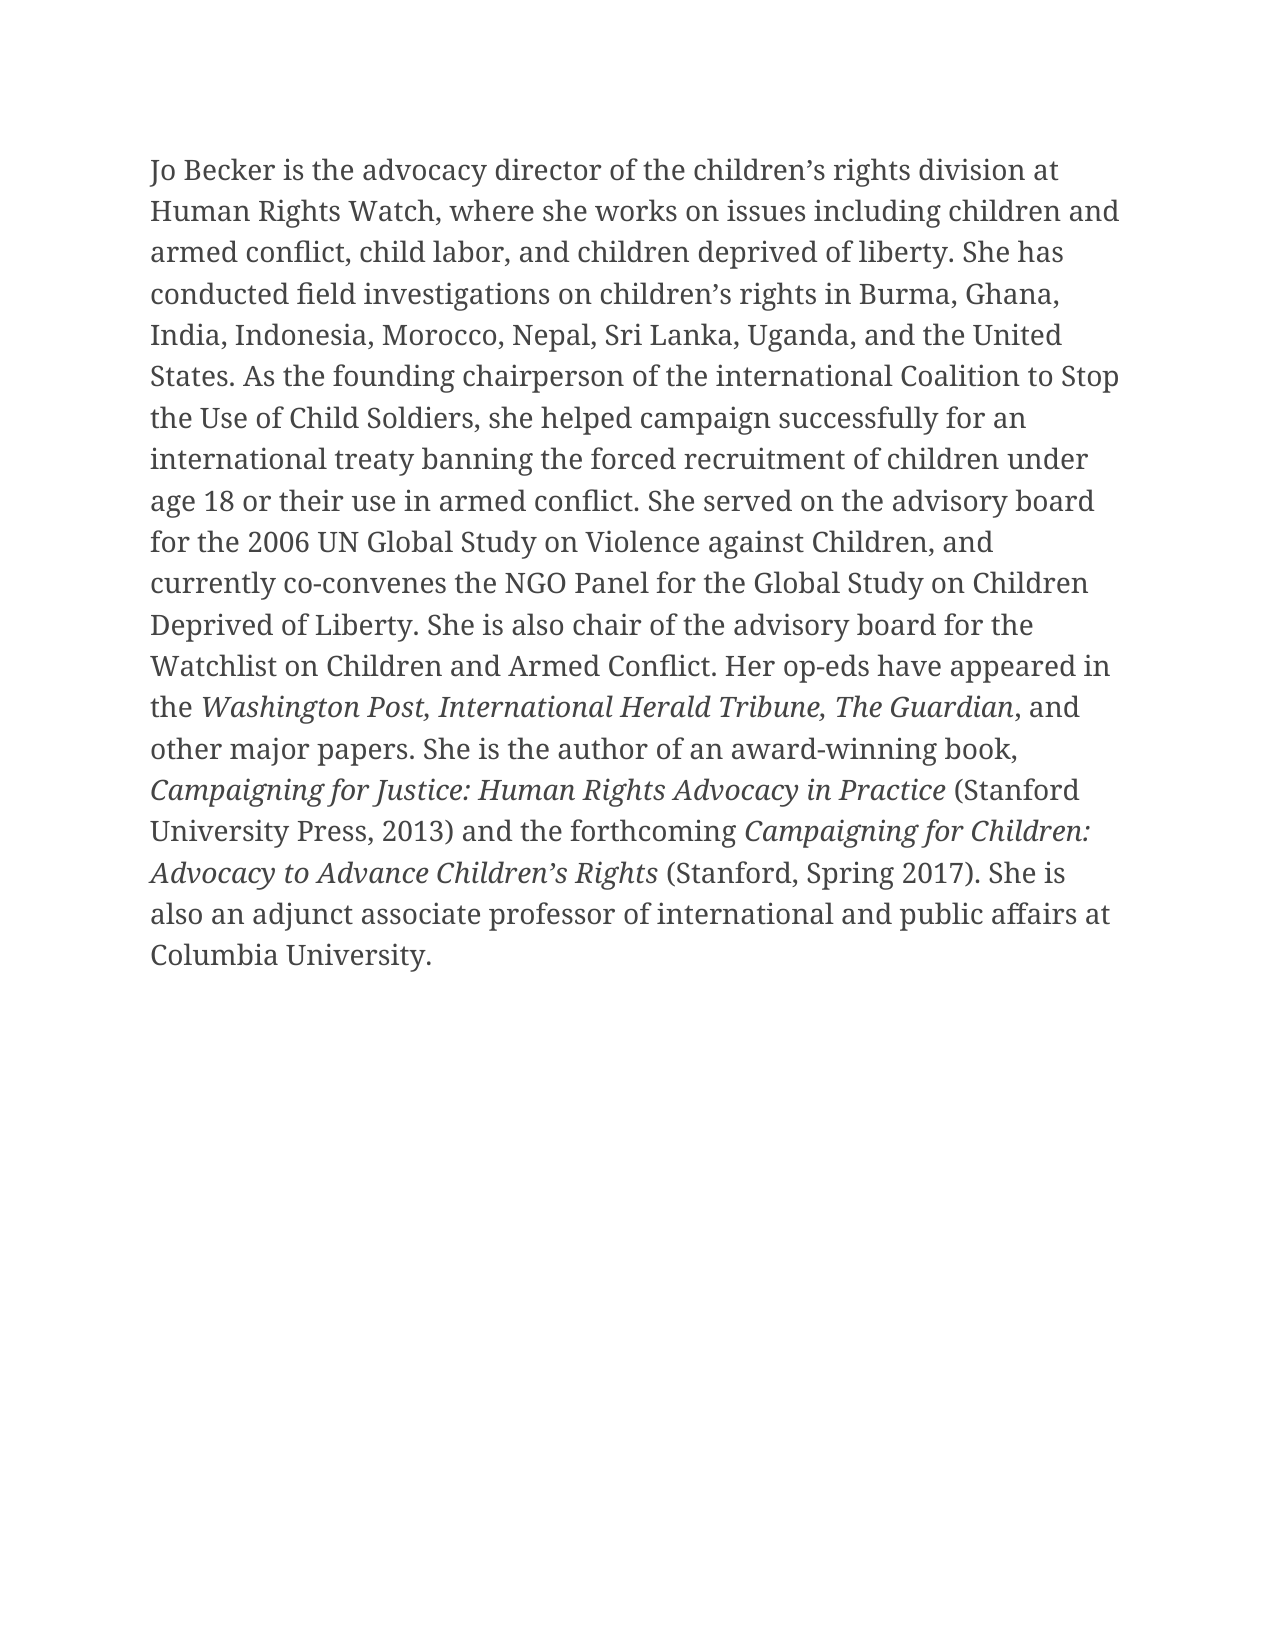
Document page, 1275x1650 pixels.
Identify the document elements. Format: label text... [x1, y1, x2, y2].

text Jo Becker is the advocacy director of the children’s rights division at Human Rights Watch, where she works on issues including children and armed conflict, child labor, and children deprived of liberty. She has conducted field investigations on children’s rights in Burma, Ghana, India, Indonesia, Morocco, Nepal, Sri Lanka, Uganda, and the United States. As the founding chairperson of the international Coalition to Stop the Use of Child Soldiers, she helped campaign successfully for an international treaty banning the forced recruitment of children under age 18 or their use in armed conflict. She served on the advisory board for the 2006 UN Global Study on Violence against Children, and currently co-convenes the NGO Panel for the Global Study on Children Deprived of Liberty. She is also chair of the advisory board for the Watchlist on Children and Armed Conflict. Her op-eds have appeared in the Washington Post, International Herald Tribune, The Guardian, and other major papers. She is the author of an award-winning book, Campaigning for Justice: Human Rights Advocacy in Practice (Stanford University Press, 2013) and the forthcoming Campaigning for Children: Advocacy to Advance Children’s Rights (Stanford, Spring 2017). She is also an adjunct associate professor of international and public affairs at Columbia University. [150, 150, 1125, 974]
